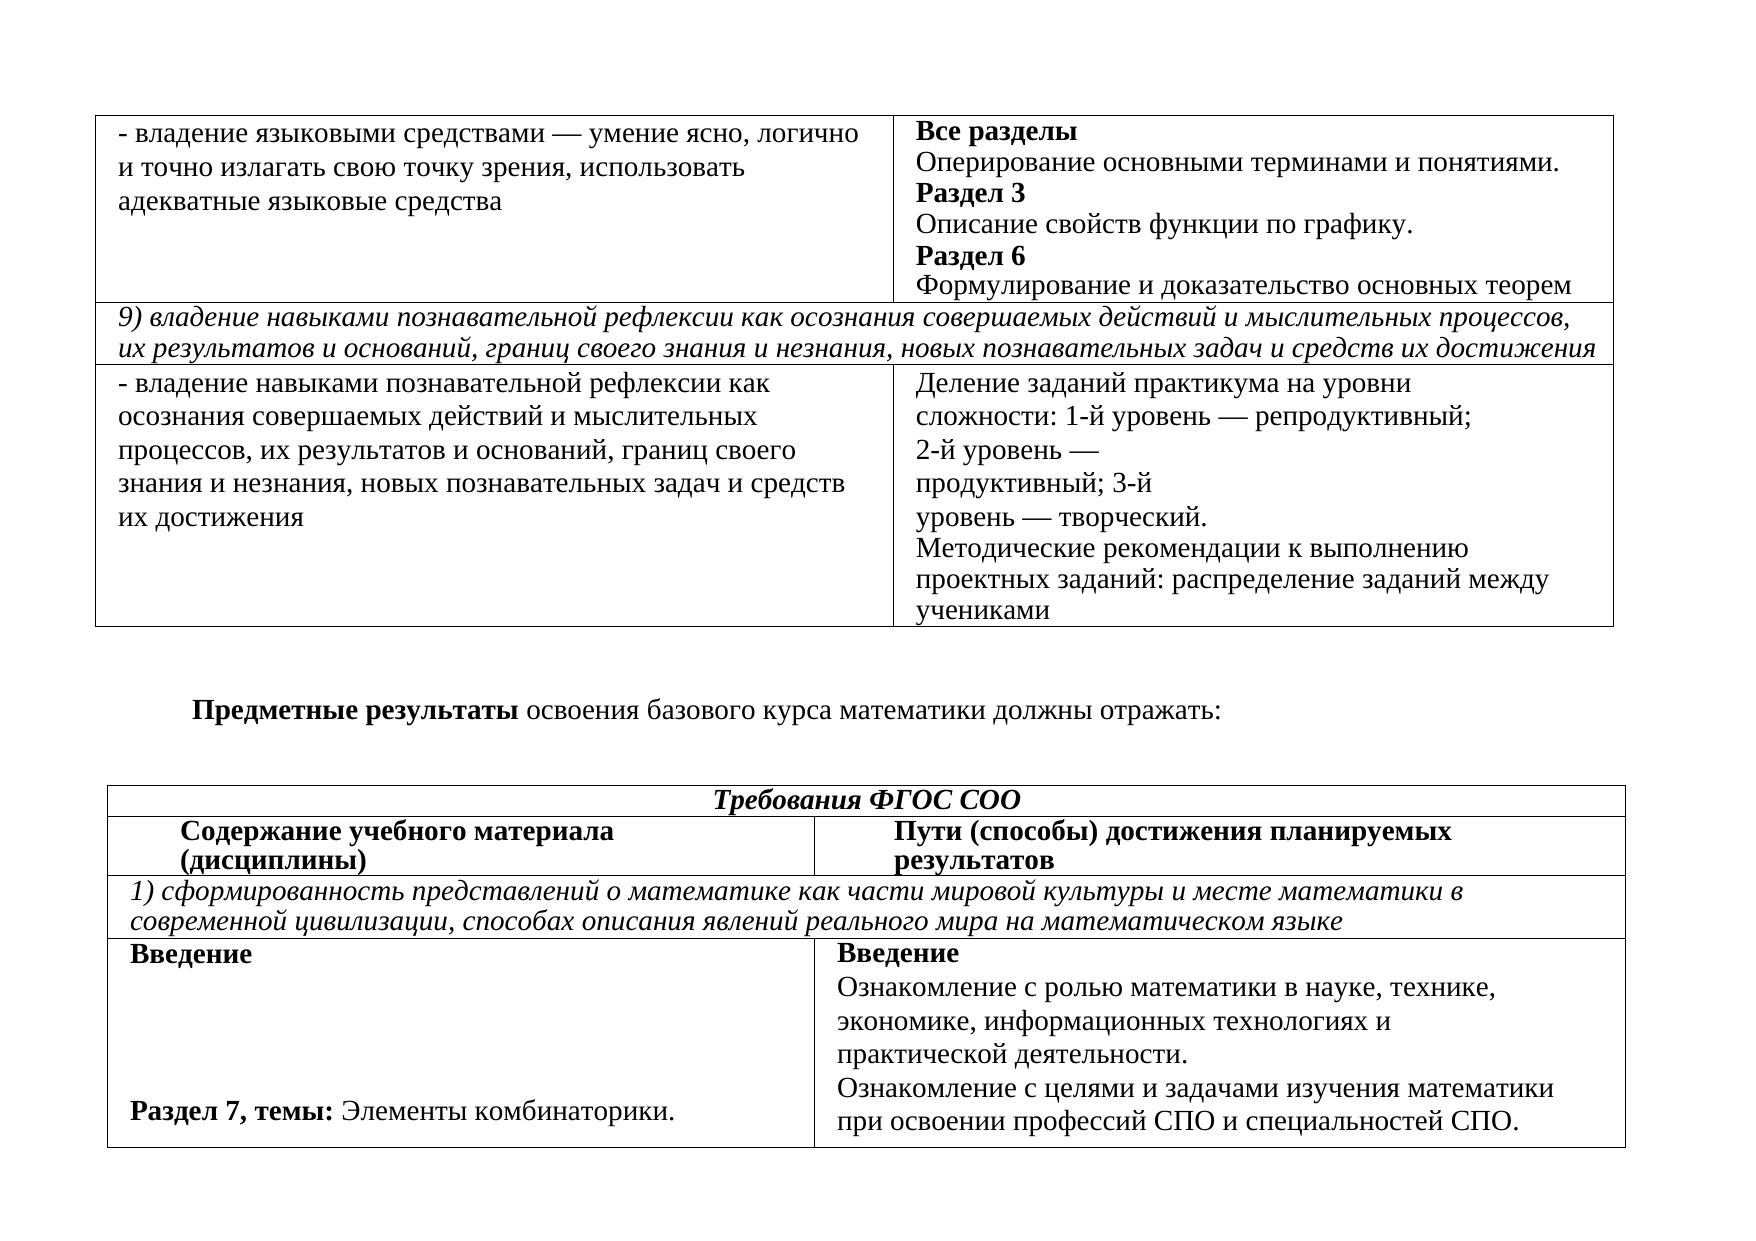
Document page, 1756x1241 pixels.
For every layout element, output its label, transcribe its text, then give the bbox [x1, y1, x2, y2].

table_cell Все разделы Оперирование основными терминами и понятиями. Раздел 3 Описание свойств функции по графику. Раздел 6 Формулирование и доказательство основных теорем [894, 116, 1613, 302]
table_cell Деление заданий практикума на уровни сложности: 1-й уровень — репродуктивный; 2-й уровень — продуктивный; 3-й уровень — творческий. Методические рекомендации к выполнению проектных заданий: распределение заданий между учениками [894, 365, 1613, 626]
table_header Требования ФГОС СОО [108, 786, 1625, 816]
text Предметные результаты освоения базового курса математики должны отражать: [192, 692, 1649, 726]
table_cell Пути (способы) достижения планируемых результатов [815, 817, 1625, 875]
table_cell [108, 939, 814, 1147]
table_cell - владение навыками познавательной рефлексии как осознания совершаемых действий и мыслительных процессов, их результатов и оснований, границ своего знания и незнания, новых познавательных задач и средств их достижения [96, 365, 893, 626]
table_cell - владение языковыми средствами — умение ясно, логично и точно излагать свою точку зрения, использовать адекватные языковые средства [96, 116, 893, 302]
table_cell Содержание учебного материала (дисциплины) [108, 817, 814, 875]
table_cell 9) владение навыками познавательной рефлексии как осознания совершаемых действий и мыслительных процессов, их результатов и оснований, границ своего знания и незнания, новых познавательных задач и средств их достижения [96, 303, 1613, 364]
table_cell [815, 939, 1625, 1147]
table_cell 1) сформированность представлений о математике как части мировой культуры и месте математики в современной цивилизации, способах описания явлений реального мира на математическом языке [108, 876, 1625, 937]
